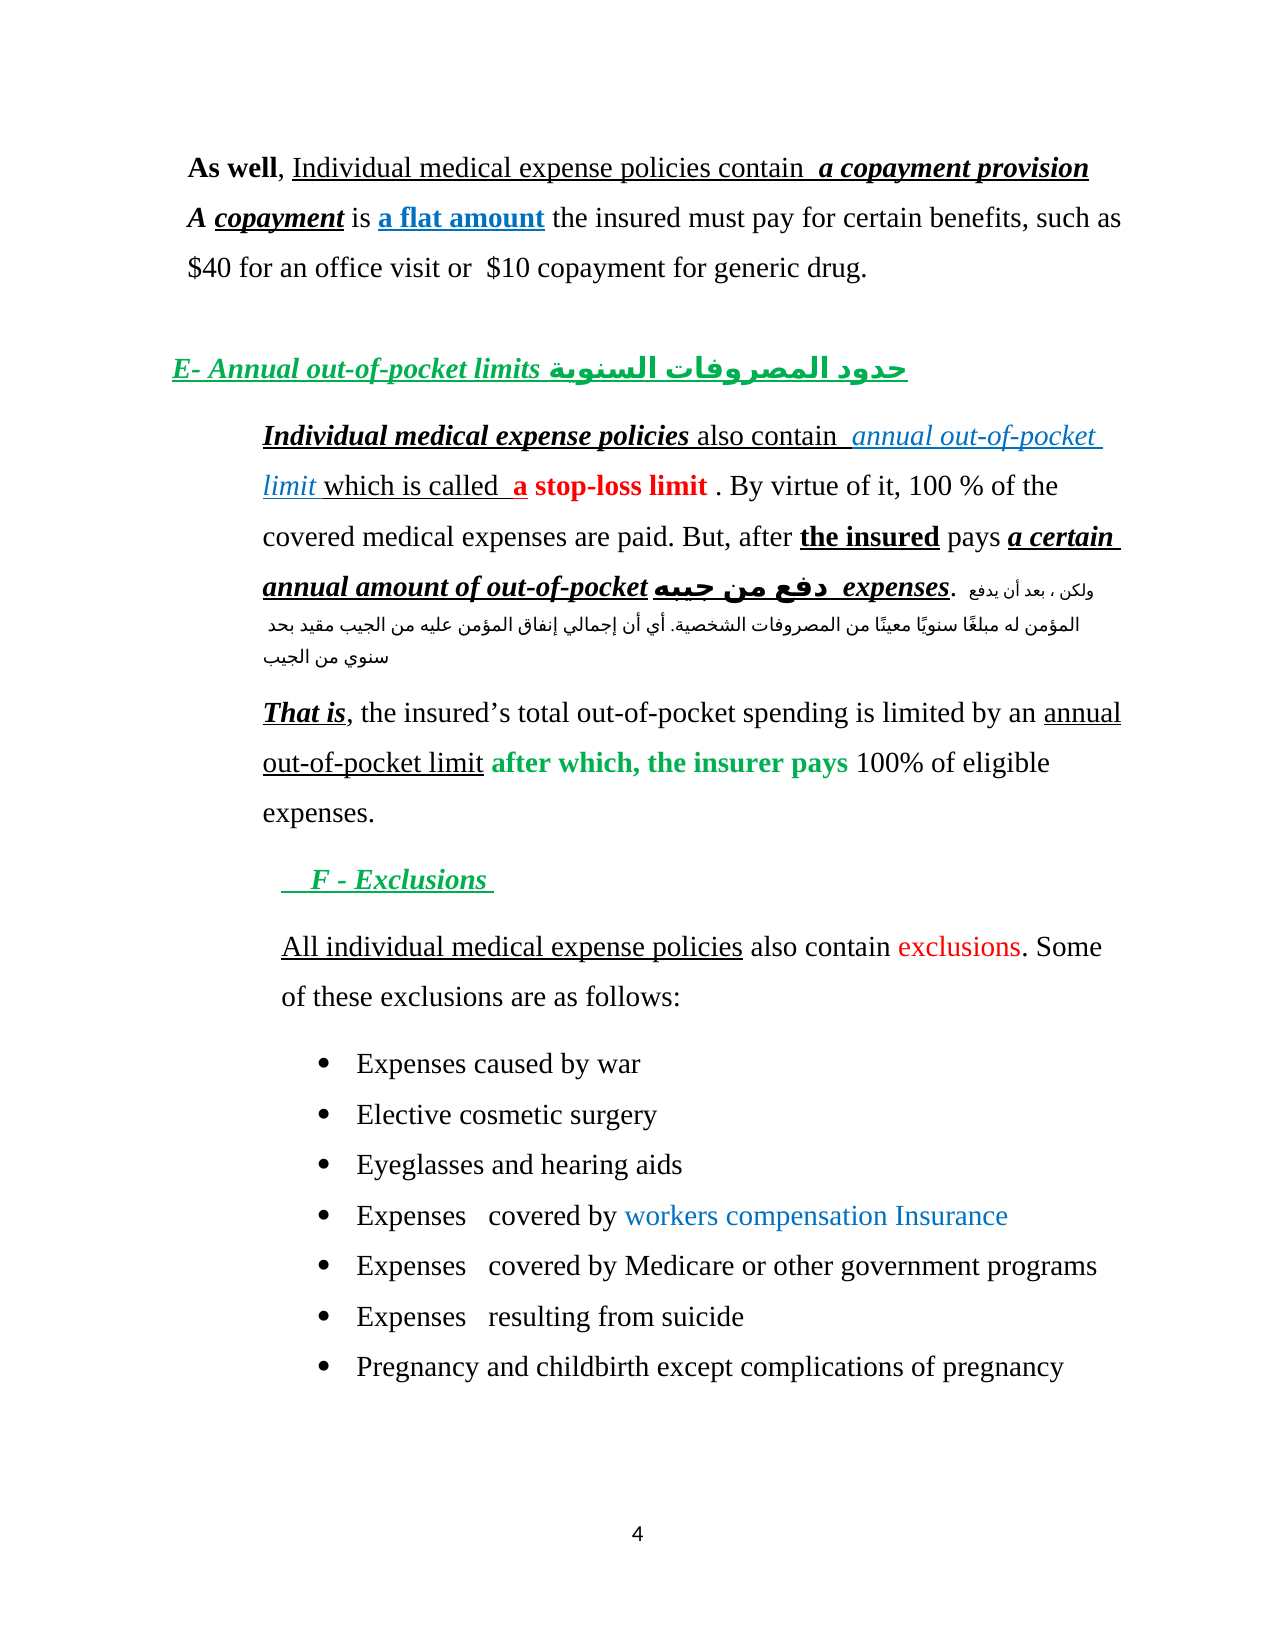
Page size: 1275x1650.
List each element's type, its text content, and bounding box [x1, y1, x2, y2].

list Eyeglasses and hearing aids [319, 1147, 1125, 1181]
list Expenses resulting from suicide [319, 1299, 1125, 1332]
list Expenses covered by Medicare or other government programs [319, 1248, 1125, 1282]
text That is, the insured’s total out-of-pocket spending is limited by an annual out-of-pocket limit after which, the insurer pays 100% of eligible expenses. [262, 695, 1125, 829]
list Elective cosmetic surgery [319, 1097, 1125, 1131]
text As well, Individual medical expense policies contain a copayment provision A copayment is a flat amount the insured must pay for certain benefits, such as $40 for an office visit or $10 copayment for generic drug. [187, 150, 1125, 284]
text F - Exclusions [281, 862, 1125, 896]
list Expenses caused by war [319, 1047, 1125, 1080]
text Individual medical expense policies also contain annual out-of-pocket limit which is called a stop-loss limit . By virtue of it, 100 % of the covered medical expenses are paid. But, after the insured pays a certain annual amount of out-of-pocket دفع من جيبه expenses. ولكن ، بعد أن يدفع المؤمن له مبلغًا سنويًا معينًا من المصروفات الشخصية. أي أن إجمالي إنفاق المؤمن عليه من الجيب مقيد بحد سنوي من الجيب [262, 418, 1125, 667]
text All individual medical expense policies also contain exclusions. Some of these exclusions are as follows: [281, 929, 1125, 1013]
list Pregnancy and childbirth except complications of pregnancy [319, 1349, 1125, 1383]
list Expenses covered by workers compensation Insurance [319, 1198, 1125, 1231]
text E- Annual out-of-pocket limits حدود المصروفات السنوية [150, 351, 1125, 385]
